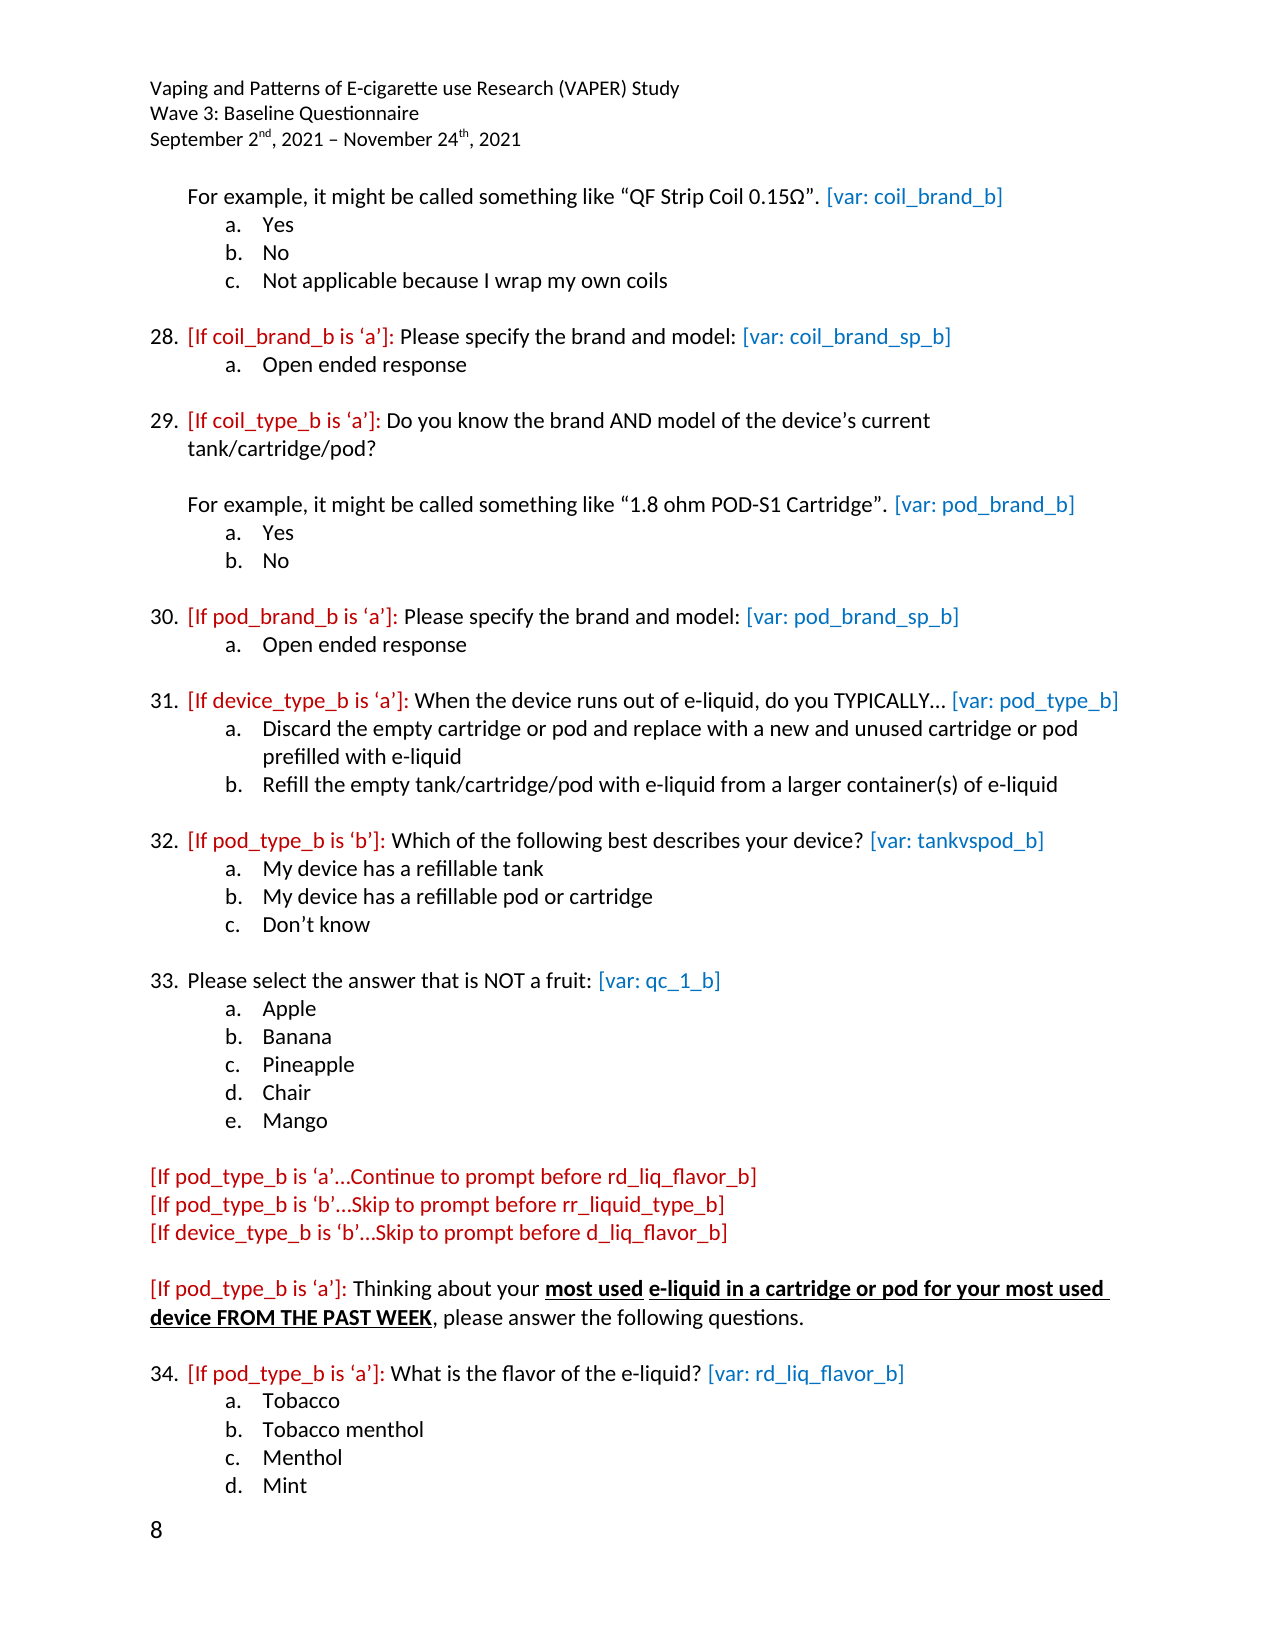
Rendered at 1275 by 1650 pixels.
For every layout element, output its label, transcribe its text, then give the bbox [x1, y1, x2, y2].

list My device has a refillable pod or cartridge [225, 882, 1125, 910]
list [If pod_type_b is ‘b’…Skip to prompt before rr_liquid_type_b] [150, 1191, 1125, 1218]
list [If coil_brand_b is ‘a’]: Please specify the brand and model: [var: coil_brand_sp_b] [150, 322, 1125, 350]
list Open ended response [225, 630, 1125, 658]
list Apple [225, 994, 1125, 1022]
list Tobacco menthol [225, 1415, 1125, 1443]
list My device has a refillable tank [225, 854, 1125, 882]
list Mango [225, 1106, 1125, 1134]
list Open ended response [225, 350, 1125, 378]
list Yes [225, 518, 1125, 546]
list [If pod_type_b is ‘a’…Continue to prompt before rd_liq_flavor_b] [150, 1162, 1125, 1191]
list [If pod_brand_b is ‘a’]: Please specify the brand and model: [var: pod_brand_sp_b] [150, 602, 1125, 630]
list Please select the answer that is NOT a fruit: [var: qc_1_b] [150, 966, 1125, 994]
list [If pod_type_b is ‘a’]: Thinking about your most used e-liquid in a cartridge or pod for your most used device FROM THE PAST WEEK, please answer the following questions. [150, 1274, 1125, 1331]
list [If coil_type_b is ‘a’]: Do you know the brand AND model of the device’s current tank/cartridge/pod? [150, 406, 1125, 462]
list Discard the empty cartridge or pod and replace with a new and unused cartridge or pod prefilled with e-liquid [225, 714, 1125, 770]
list [If pod_type_b is ‘a’]: What is the flavor of the e-liquid? [var: rd_liq_flavor_b] [150, 1359, 1125, 1387]
list For example, it might be called something like “QF Strip Coil 0.15Ω”. [var: coil_brand_b] [187, 182, 1125, 210]
list Banana [225, 1022, 1125, 1050]
list For example, it might be called something like “1.8 ohm POD-S1 Cartridge”. [var: pod_brand_b] [187, 490, 1125, 518]
list Tobacco [225, 1387, 1125, 1415]
list Refill the empty tank/cartridge/pod with e-liquid from a larger container(s) of e-liquid [225, 770, 1125, 798]
list [If pod_type_b is ‘b’]: Which of the following best describes your device? [var: tankvspod_b] [150, 826, 1125, 854]
list No [225, 546, 1125, 574]
list Chair [225, 1078, 1125, 1106]
list [If device_type_b is ‘a’]: When the device runs out of e-liquid, do you TYPICALLY… [var: pod_type_b] [150, 686, 1125, 714]
list Don’t know [225, 910, 1125, 938]
list Not applicable because I wrap my own coils [225, 266, 1125, 294]
list Yes [225, 210, 1125, 238]
list Pineapple [225, 1050, 1125, 1078]
list Menthol [225, 1443, 1125, 1471]
list [If device_type_b is ‘b’…Skip to prompt before d_liq_flavor_b] [150, 1218, 1125, 1247]
list No [225, 238, 1125, 266]
list Mint [225, 1471, 1125, 1499]
